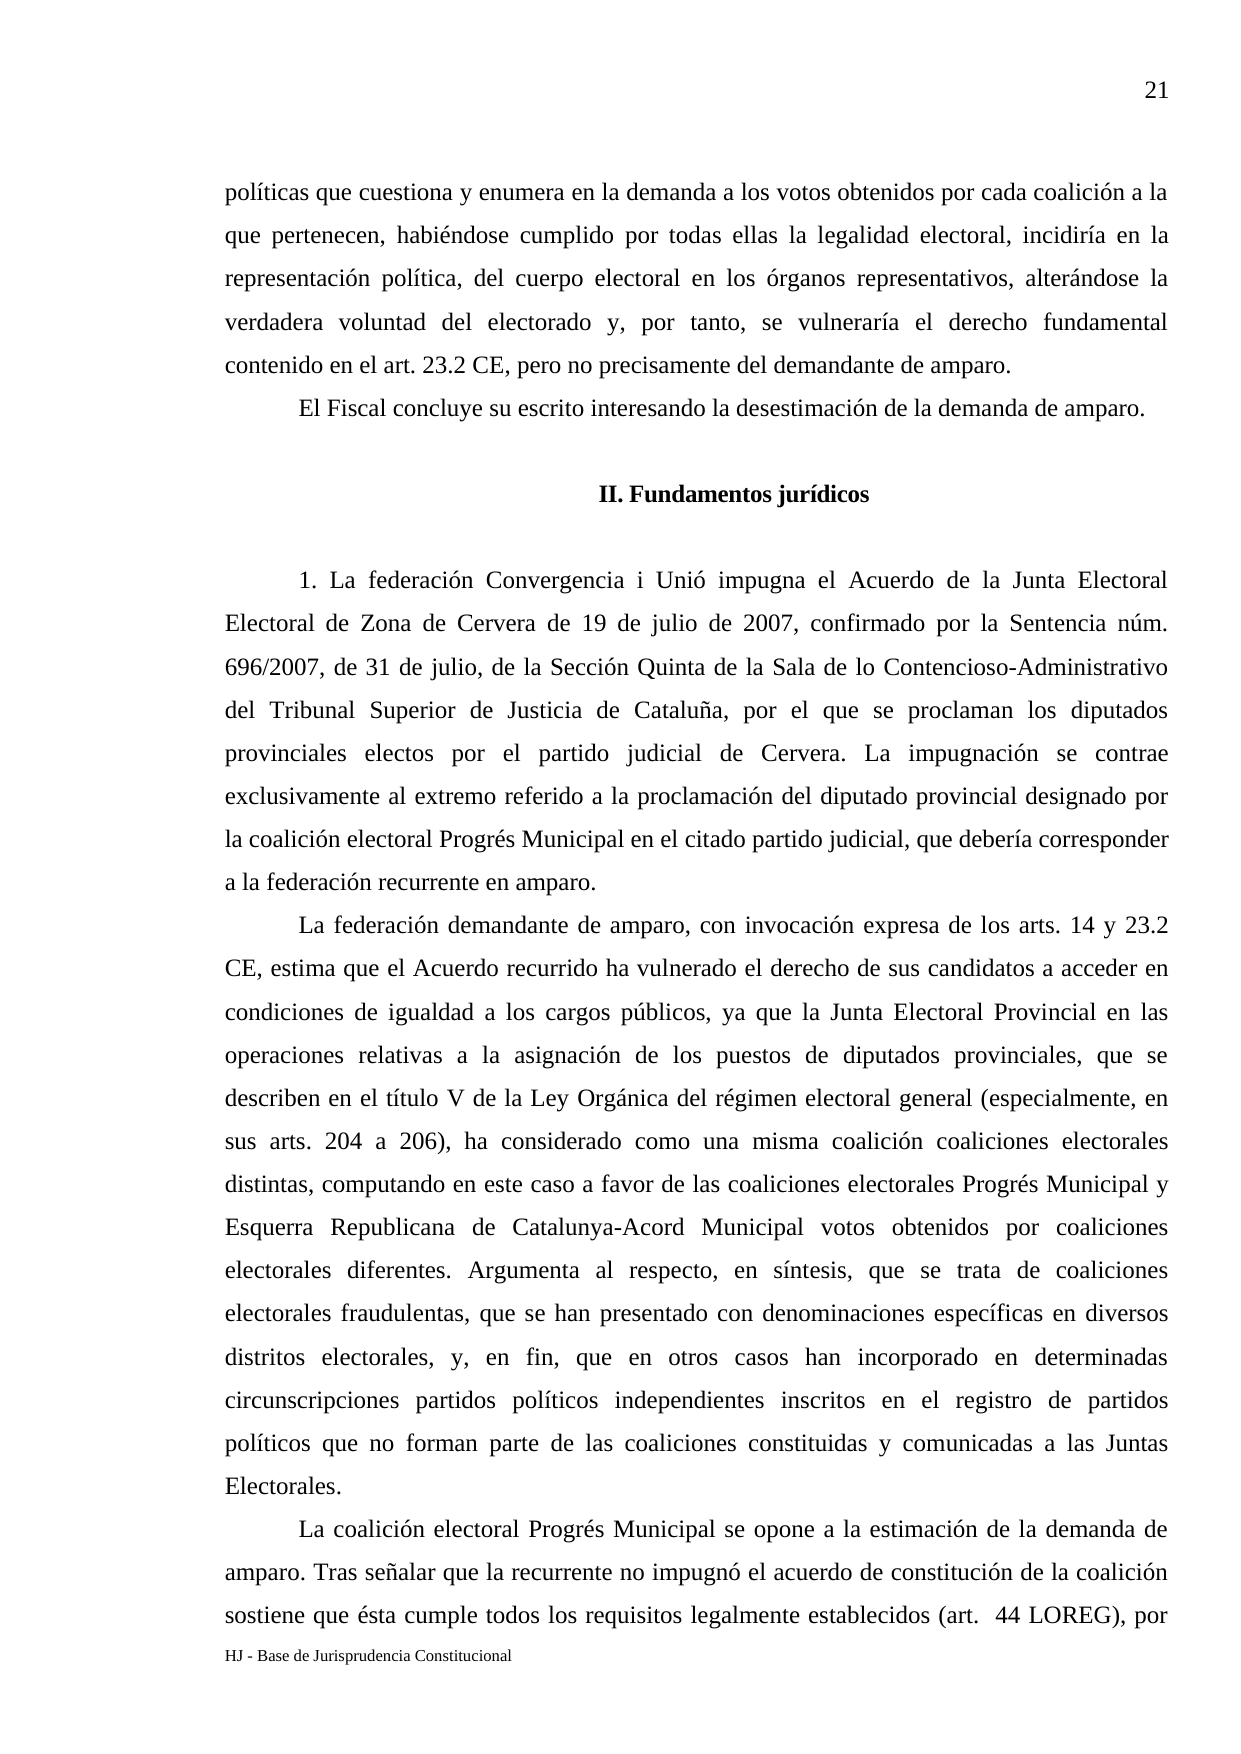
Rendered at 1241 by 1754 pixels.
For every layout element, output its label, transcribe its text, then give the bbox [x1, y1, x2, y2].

text La federación demandante de amparo, con invocación expresa de los arts. 14 y 23.2 CE, estima que el Acuerdo recurrido ha vulnerado el derecho de sus candidatos a acceder en condiciones de igualdad a los cargos públicos, ya que la Junta Electoral Provincial en las operaciones relativas a la asignación de los puestos de diputados provinciales, que se describen en el título V de la Ley Orgánica del régimen electoral general (especialmente, en sus arts. 204 a 206), ha considerado como una misma coalición coaliciones electorales distintas, computando en este caso a favor de las coaliciones electorales Progrés Municipal y Esquerra Republicana de Catalunya-Acord Municipal votos obtenidos por coaliciones electorales diferentes. Argumenta al respecto, en síntesis, que se trata de coaliciones electorales fraudulentas, que se han presentado con denominaciones específicas en diversos distritos electorales, y, en fin, que en otros casos han incorporado en determinadas circunscripciones partidos políticos independientes inscritos en el registro de partidos políticos que no forman parte de las coaliciones constituidas y comunicadas a las Juntas Electorales. [224, 910, 1169, 1500]
text El Fiscal concluye su escrito interesando la desestimación de la demanda de amparo. [224, 393, 1169, 422]
text 1. La federación Convergencia i Unió impugna el Acuerdo de la Junta Electoral Electoral de Zona de Cervera de 19 de julio de 2007, confirmado por la Sentencia núm. 696/2007, de 31 de julio, de la Sección Quinta de la Sala de lo Contencioso-Administrativo del Tribunal Superior de Justicia de Cataluña, por el que se proclaman los diputados provinciales electos por el partido judicial de Cervera. La impugnación se contrae exclusivamente al extremo referido a la proclamación del diputado provincial designado por la coalición electoral Progrés Municipal en el citado partido judicial, que debería corresponder a la federación recurrente en amparo. [224, 565, 1169, 896]
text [224, 177, 1169, 378]
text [224, 1514, 1169, 1629]
subtitle II. Fundamentos jurídicos [224, 479, 1169, 508]
